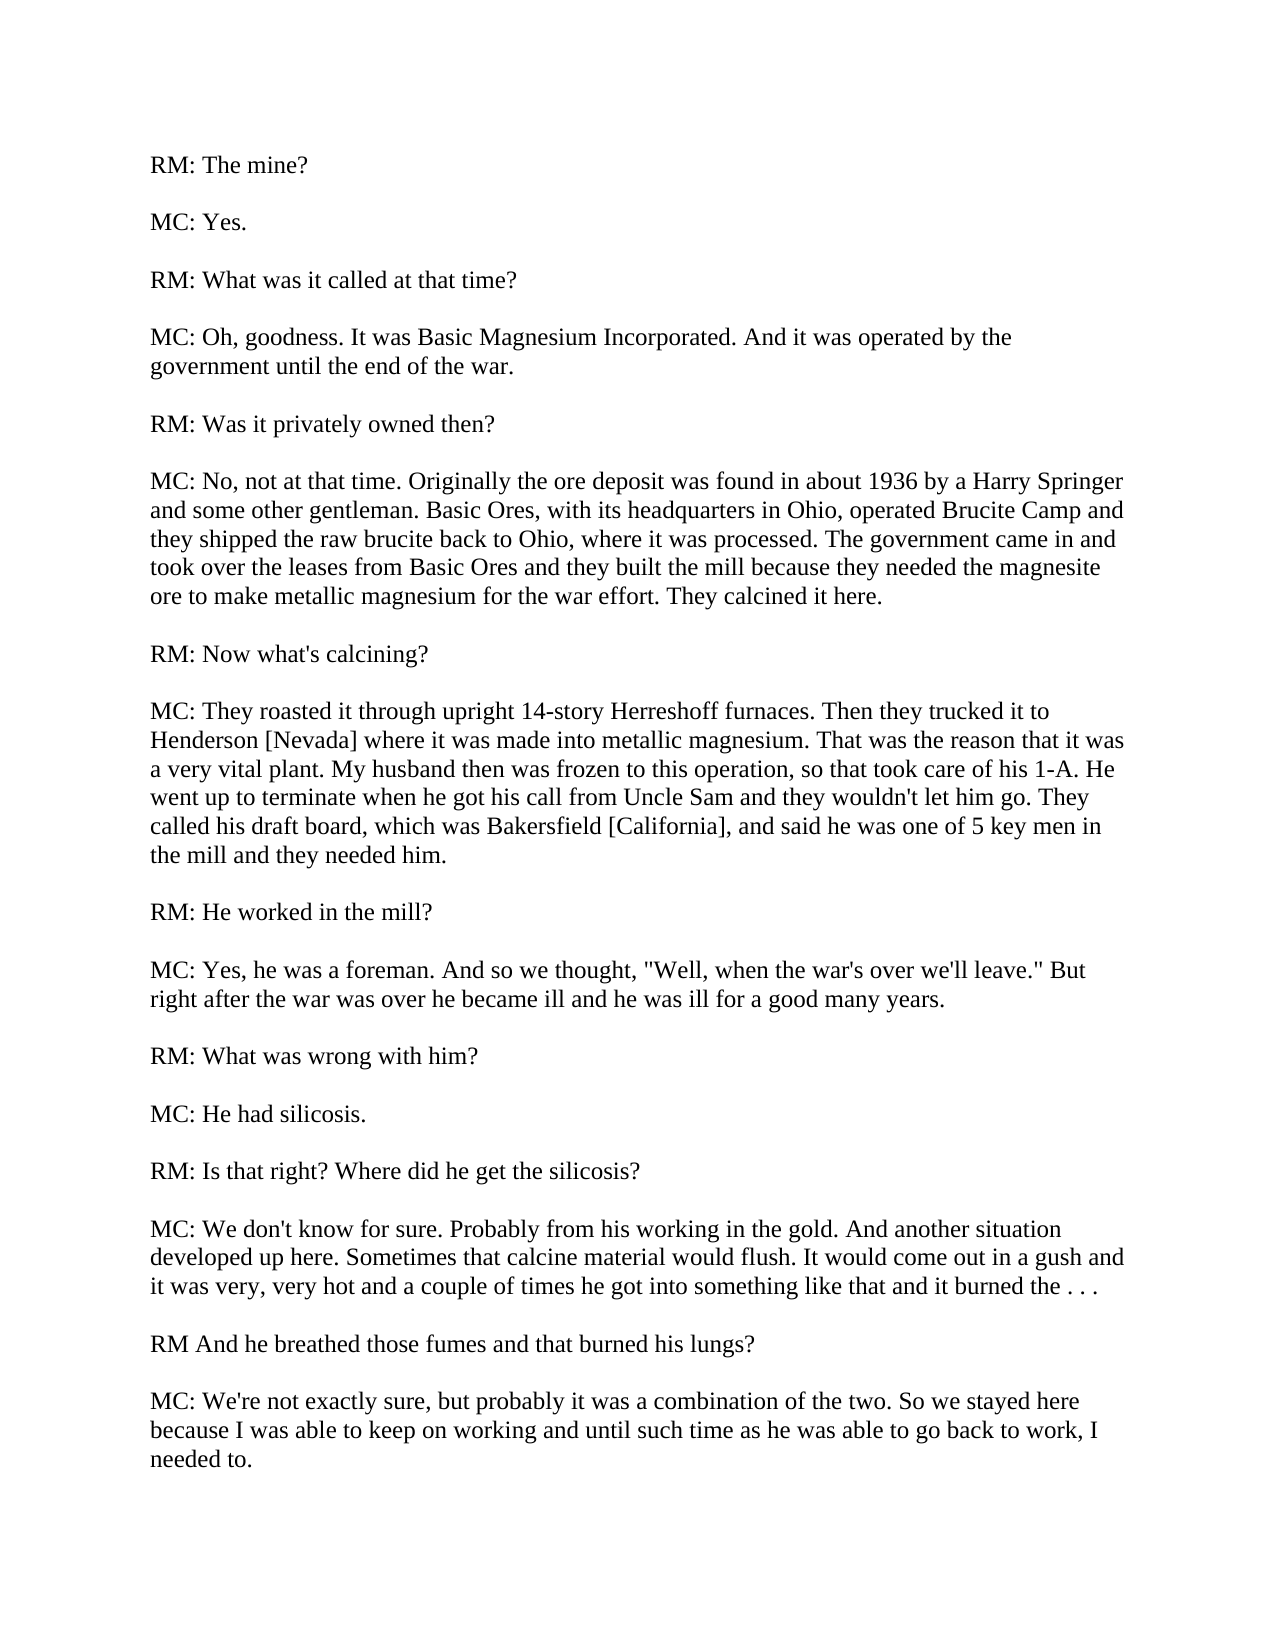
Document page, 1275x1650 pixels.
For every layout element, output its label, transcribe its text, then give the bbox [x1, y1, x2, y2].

text MC: No, not at that time. Originally the ore deposit was found in about 1936 by a Harry Springer and some other gentleman. Basic Ores, with its headquarters in Ohio, operated Brucite Camp and they shipped the raw brucite back to Ohio, where it was processed. The government came in and took over the leases from Basic Ores and they built the mill because they needed the magnesite ore to make metallic magnesium for the war effort. They calcined it here. [150, 466, 1125, 610]
text MC: They roasted it through upright 14-story Herreshoff furnaces. Then they trucked it to Henderson [Nevada] where it was made into metallic magnesium. That was the reason that it was a very vital plant. My husband then was frozen to this operation, so that took care of his 1-A. He went up to terminate when he got his call from Uncle Sam and they wouldn't let him go. They called his draft board, which was Bakersfield [California], and said he was one of 5 key men in the mill and they needed him. [150, 696, 1125, 869]
text RM: What was wrong with him? [150, 1041, 1125, 1070]
text MC: Yes. [150, 207, 1125, 236]
text RM: What was it called at that time? [150, 265, 1125, 294]
text RM: The mine? [150, 150, 1125, 179]
text MC: We don't know for sure. Probably from his working in the gold. And another situation developed up here. Sometimes that calcine material would flush. It would come out in a gush and it was very, very hot and a couple of times he got into something like that and it burned the . . . [150, 1214, 1125, 1300]
text RM: Was it privately owned then? [150, 409, 1125, 437]
text RM: He worked in the mill? [150, 897, 1125, 926]
text MC: He had silicosis. [150, 1099, 1125, 1127]
text MC: Oh, goodness. It was Basic Magnesium Incorporated. And it was operated by the government until the end of the war. [150, 322, 1125, 380]
text RM And he breathed those fumes and that burned his lungs? [150, 1329, 1125, 1357]
text MC: Yes, he was a foreman. And so we thought, "Well, when the war's over we'll leave." But right after the war was over he became ill and he was ill for a good many years. [150, 955, 1125, 1012]
text RM: Is that right? Where did he get the silicosis? [150, 1156, 1125, 1185]
text RM: Now what's calcining? [150, 639, 1125, 667]
text MC: We're not exactly sure, but probably it was a combination of the two. So we stayed here because I was able to keep on working and until such time as he was able to go back to work, I needed to. [150, 1386, 1125, 1472]
